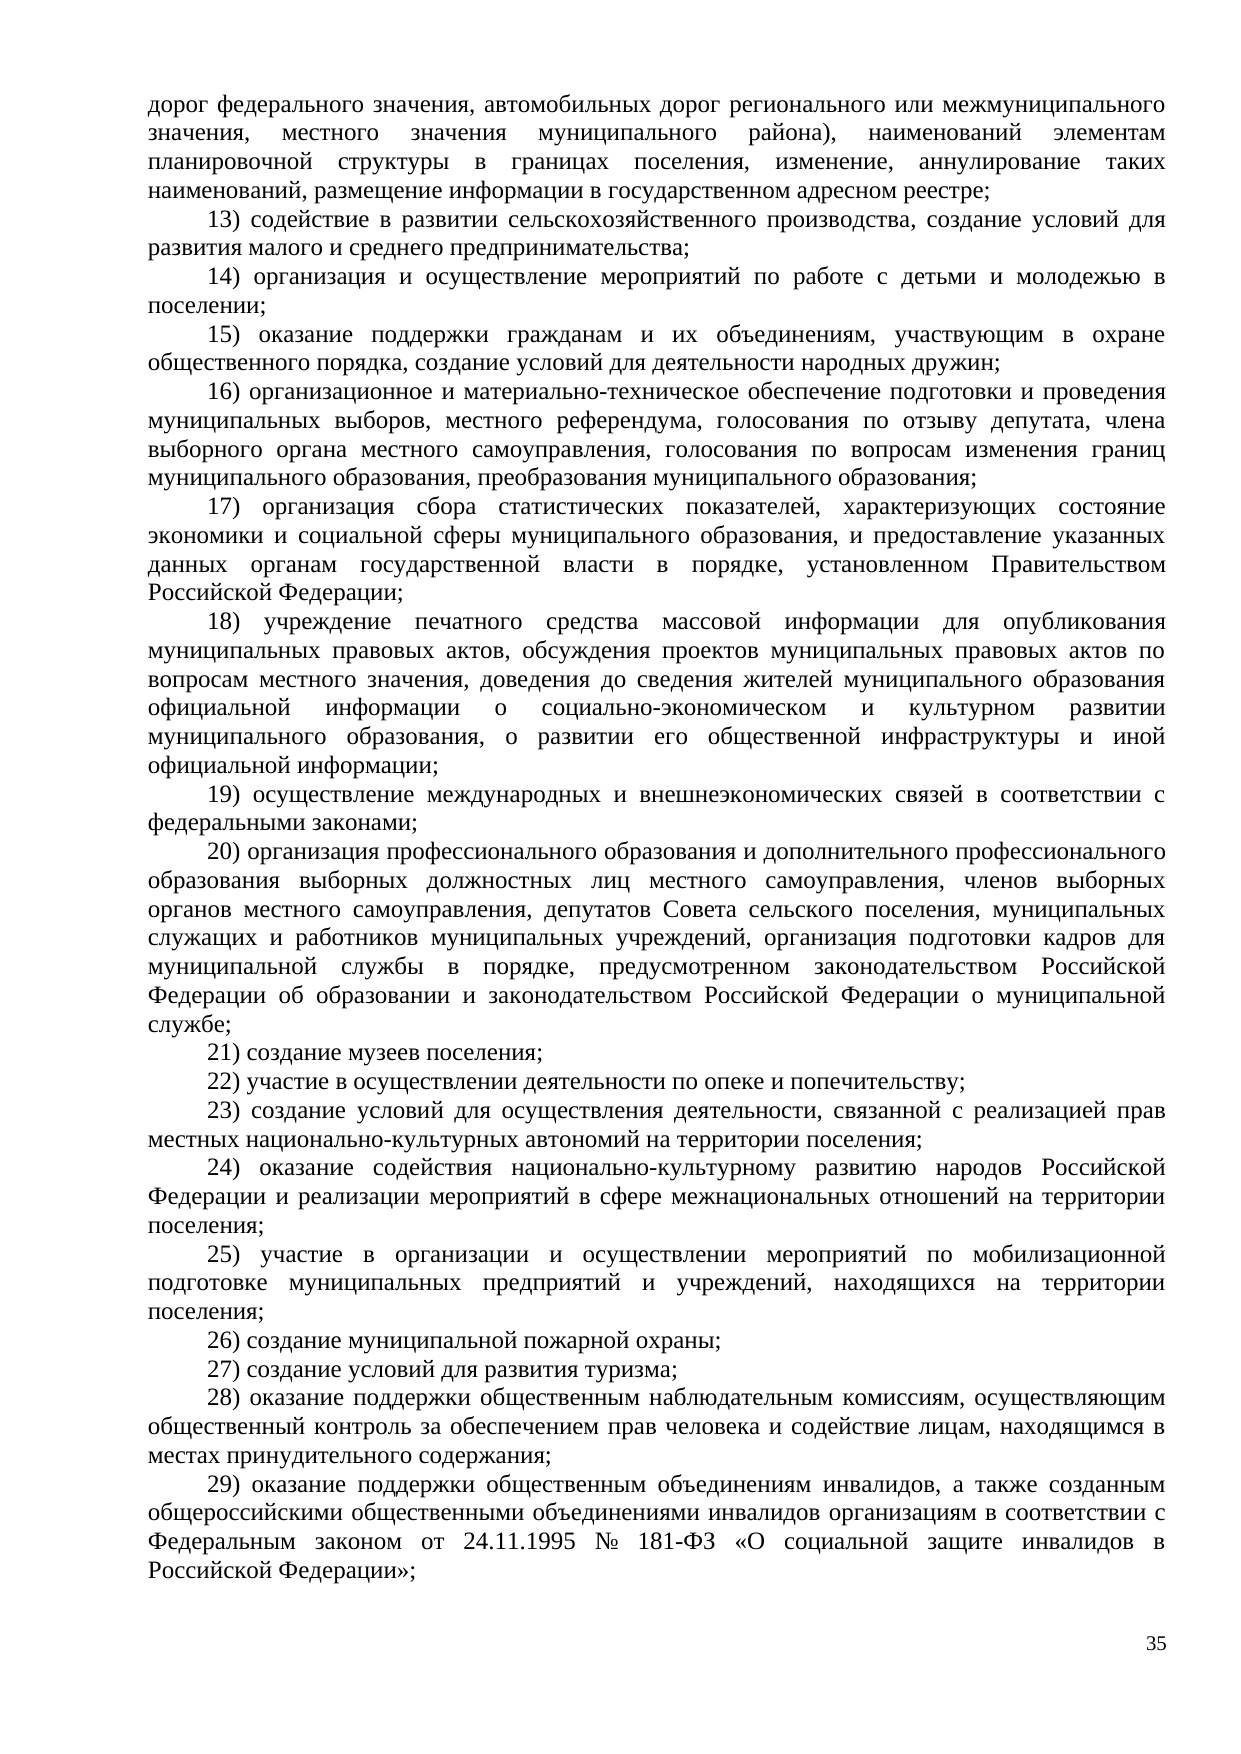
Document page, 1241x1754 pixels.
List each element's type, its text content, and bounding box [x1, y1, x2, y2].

text 24) оказание содействия национально-культурному развитию народов Российской Федерации и реализации мероприятий в сфере межнациональных отношений на территории поселения; [148, 1152, 1166, 1239]
text 19) осуществление международных и внешнеэкономических связей в соответствии с федеральными законами; [148, 779, 1166, 836]
text 20) организация профессионального образования и дополнительного профессионального образования выборных должностных лиц местного самоуправления, членов выборных органов местного самоуправления, депутатов Совета сельского поселения, муниципальных служащих и работников муниципальных учреждений, организация подготовки кадров для муниципальной службы в порядке, предусмотренном законодательством Российской Федерации об образовании и законодательством Российской Федерации о муниципальной службе; [148, 836, 1166, 1037]
text 25) участие в организации и осуществлении мероприятий по мобилизационной подготовке муниципальных предприятий и учреждений, находящихся на территории поселения; [148, 1239, 1166, 1325]
text 22) участие в осуществлении деятельности по опеке и попечительству; [148, 1066, 1166, 1095]
text 17) организация сбора статистических показателей, характеризующих состояние экономики и социальной сферы муниципального образования, и предоставление указанных данных органам государственной власти в порядке, установленном Правительством Российской Федерации; [148, 491, 1166, 606]
text 16) организационное и материально-техническое обеспечение подготовки и проведения муниципальных выборов, местного референдума, голосования по отзыву депутата, члена выборного органа местного самоуправления, голосования по вопросам изменения границ муниципального образования, преобразования муниципального образования; [148, 376, 1166, 491]
text 23) создание условий для осуществления деятельности, связанной с реализацией прав местных национально-культурных автономий на территории поселения; [148, 1095, 1166, 1152]
text 13) содействие в развитии сельскохозяйственного производства, создание условий для развития малого и среднего предпринимательства; [148, 204, 1166, 261]
text 18) учреждение печатного средства массовой информации для опубликования муниципальных правовых актов, обсуждения проектов муниципальных правовых актов по вопросам местного значения, доведения до сведения жителей муниципального образования официальной информации о социально-экономическом и культурном развитии муниципального образования, о развитии его общественной инфраструктуры и иной официальной информации; [148, 606, 1166, 779]
text 26) создание муниципальной пожарной охраны; [148, 1325, 1166, 1354]
text 27) создание условий для развития туризма; [148, 1354, 1166, 1382]
text 15) оказание поддержки гражданам и их объединениям, участвующим в охране общественного порядка, создание условий для деятельности народных дружин; [148, 319, 1166, 376]
text 29) оказание поддержки общественным объединениям инвалидов, а также созданным общероссийскими общественными объединениями инвалидов организациям в соответствии с Федеральным законом от 24.11.1995 № 181-ФЗ «О социальной защите инвалидов в Российской Федерации»; [148, 1469, 1166, 1584]
text 28) оказание поддержки общественным наблюдательным комиссиям, осуществляющим общественный контроль за обеспечением прав человека и содействие лицам, находящимся в местах принудительного содержания; [148, 1382, 1166, 1469]
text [148, 89, 1166, 204]
text 14) организация и осуществление мероприятий по работе с детьми и молодежью в поселении; [148, 261, 1166, 319]
text 21) создание музеев поселения; [148, 1037, 1166, 1066]
